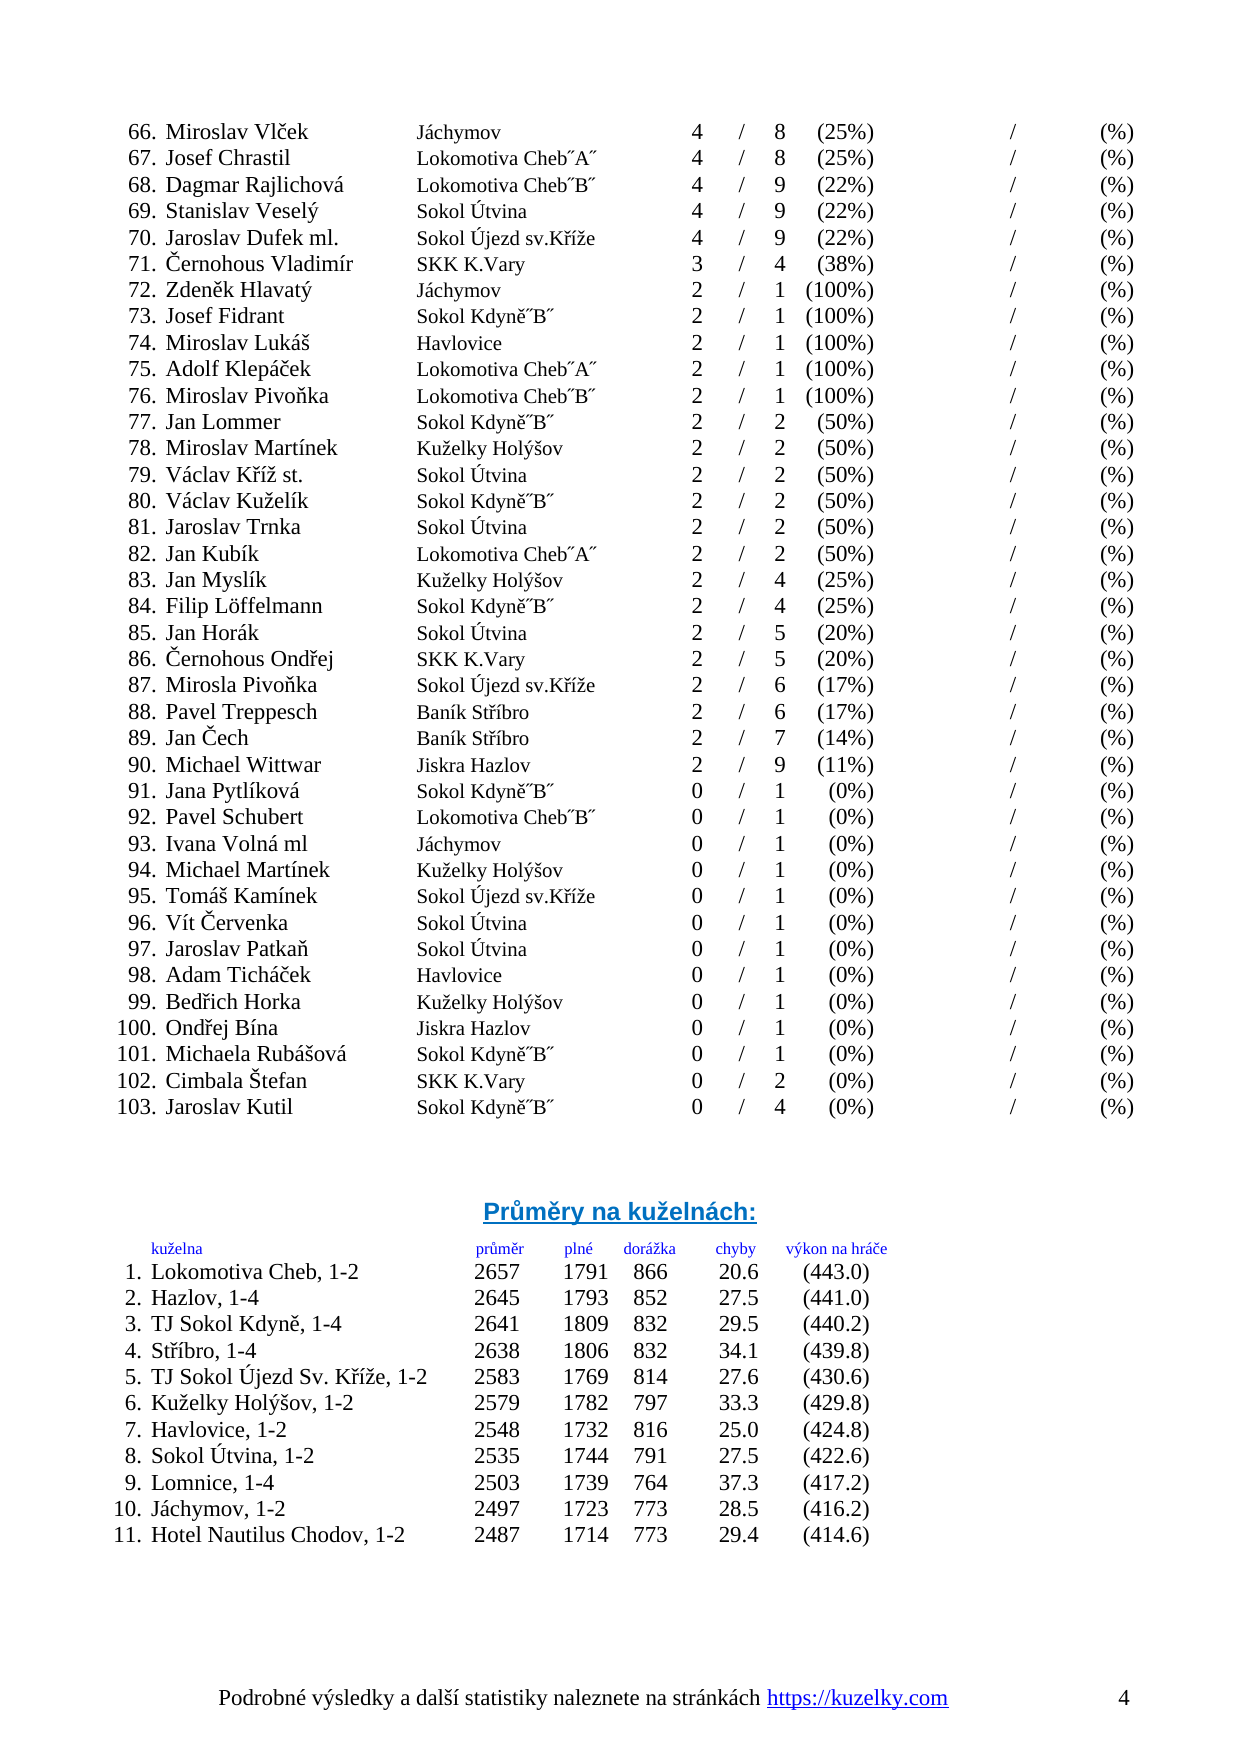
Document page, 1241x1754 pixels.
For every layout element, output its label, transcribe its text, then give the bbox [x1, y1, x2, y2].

text 85. Jan Horák Sokol Útvina 2 / 5 (20%) / (%) [106, 619, 1134, 645]
text 73. Josef Fidrant Sokol Kdyně˝B˝ 2 / 1 (100%) / (%) [106, 303, 1134, 329]
text kuželna průměr plné dorážka chyby výkon na hráče [106, 1238, 1134, 1258]
text 95. Tomáš Kamínek Sokol Újezd sv.Kříže 0 / 1 (0%) / (%) [106, 882, 1134, 909]
text 96. Vít Červenka Sokol Útvina 0 / 1 (0%) / (%) [106, 909, 1134, 935]
text Průměry na kuželnách: [94, 1197, 1145, 1226]
text 92. Pavel Schubert Lokomotiva Cheb˝B˝ 0 / 1 (0%) / (%) [106, 803, 1134, 830]
text 11. Hotel Nautilus Chodov, 1-2 2487 1714 773 29.4 (414.6) [106, 1521, 1134, 1548]
text 75. Adolf Klepáček Lokomotiva Cheb˝A˝ 2 / 1 (100%) / (%) [106, 355, 1134, 382]
text 66. Miroslav Vlček Jáchymov 4 / 8 (25%) / (%) [106, 118, 1134, 144]
text 101. Michaela Rubášová Sokol Kdyně˝B˝ 0 / 1 (0%) / (%) [106, 1041, 1134, 1067]
text 5. TJ Sokol Újezd Sv. Kříže, 1-2 2583 1769 814 27.6 (430.6) [106, 1363, 1134, 1389]
text 68. Dagmar Rajlichová Lokomotiva Cheb˝B˝ 4 / 9 (22%) / (%) [106, 171, 1134, 197]
text 71. Černohous Vladimír SKK K.Vary 3 / 4 (38%) / (%) [106, 250, 1134, 276]
text 4. Stříbro, 1-4 2638 1806 832 34.1 (439.8) [106, 1337, 1134, 1363]
text 81. Jaroslav Trnka Sokol Útvina 2 / 2 (50%) / (%) [106, 513, 1134, 540]
text 82. Jan Kubík Lokomotiva Cheb˝A˝ 2 / 2 (50%) / (%) [106, 540, 1134, 566]
text 3. TJ Sokol Kdyně, 1-4 2641 1809 832 29.5 (440.2) [106, 1310, 1134, 1337]
text 6. Kuželky Holýšov, 1-2 2579 1782 797 33.3 (429.8) [106, 1389, 1134, 1416]
text 78. Miroslav Martínek Kuželky Holýšov 2 / 2 (50%) / (%) [106, 434, 1134, 461]
text 77. Jan Lommer Sokol Kdyně˝B˝ 2 / 2 (50%) / (%) [106, 408, 1134, 434]
text 91. Jana Pytlíková Sokol Kdyně˝B˝ 0 / 1 (0%) / (%) [106, 777, 1134, 803]
text 1. Lokomotiva Cheb, 1-2 2657 1791 866 20.6 (443.0) [106, 1258, 1134, 1284]
text 93. Ivana Volná ml Jáchymov 0 / 1 (0%) / (%) [106, 830, 1134, 856]
text 7. Havlovice, 1-2 2548 1732 816 25.0 (424.8) [106, 1416, 1134, 1442]
text 89. Jan Čech Baník Stříbro 2 / 7 (14%) / (%) [106, 724, 1134, 751]
text 97. Jaroslav Patkaň Sokol Útvina 0 / 1 (0%) / (%) [106, 935, 1134, 961]
text 100. Ondřej Bína Jiskra Hazlov 0 / 1 (0%) / (%) [106, 1014, 1134, 1041]
text 88. Pavel Treppesch Baník Stříbro 2 / 6 (17%) / (%) [106, 698, 1134, 724]
text 80. Václav Kuželík Sokol Kdyně˝B˝ 2 / 2 (50%) / (%) [106, 487, 1134, 513]
text 69. Stanislav Veselý Sokol Útvina 4 / 9 (22%) / (%) [106, 197, 1134, 223]
text 99. Bedřich Horka Kuželky Holýšov 0 / 1 (0%) / (%) [106, 988, 1134, 1014]
text 72. Zdeněk Hlavatý Jáchymov 2 / 1 (100%) / (%) [106, 276, 1134, 303]
text 86. Černohous Ondřej SKK K.Vary 2 / 5 (20%) / (%) [106, 645, 1134, 672]
text 67. Josef Chrastil Lokomotiva Cheb˝A˝ 4 / 8 (25%) / (%) [106, 144, 1134, 171]
text 74. Miroslav Lukáš Havlovice 2 / 1 (100%) / (%) [106, 329, 1134, 355]
text 102. Cimbala Štefan SKK K.Vary 0 / 2 (0%) / (%) [106, 1067, 1134, 1093]
text 83. Jan Myslík Kuželky Holýšov 2 / 4 (25%) / (%) [106, 566, 1134, 592]
text 9. Lomnice, 1-4 2503 1739 764 37.3 (417.2) [106, 1468, 1134, 1495]
text 2. Hazlov, 1-4 2645 1793 852 27.5 (441.0) [106, 1284, 1134, 1310]
text 8. Sokol Útvina, 1-2 2535 1744 791 27.5 (422.6) [106, 1442, 1134, 1468]
text 94. Michael Martínek Kuželky Holýšov 0 / 1 (0%) / (%) [106, 856, 1134, 882]
text 98. Adam Ticháček Havlovice 0 / 1 (0%) / (%) [106, 961, 1134, 988]
text 76. Miroslav Pivoňka Lokomotiva Cheb˝B˝ 2 / 1 (100%) / (%) [106, 382, 1134, 408]
text 70. Jaroslav Dufek ml. Sokol Újezd sv.Kříže 4 / 9 (22%) / (%) [106, 223, 1134, 250]
text 10. Jáchymov, 1-2 2497 1723 773 28.5 (416.2) [106, 1495, 1134, 1521]
text 103. Jaroslav Kutil Sokol Kdyně˝B˝ 0 / 4 (0%) / (%) [106, 1093, 1134, 1119]
text 87. Mirosla Pivoňka Sokol Újezd sv.Kříže 2 / 6 (17%) / (%) [106, 672, 1134, 698]
text 90. Michael Wittwar Jiskra Hazlov 2 / 9 (11%) / (%) [106, 751, 1134, 777]
text 79. Václav Kříž st. Sokol Útvina 2 / 2 (50%) / (%) [106, 461, 1134, 487]
text 84. Filip Löffelmann Sokol Kdyně˝B˝ 2 / 4 (25%) / (%) [106, 592, 1134, 619]
